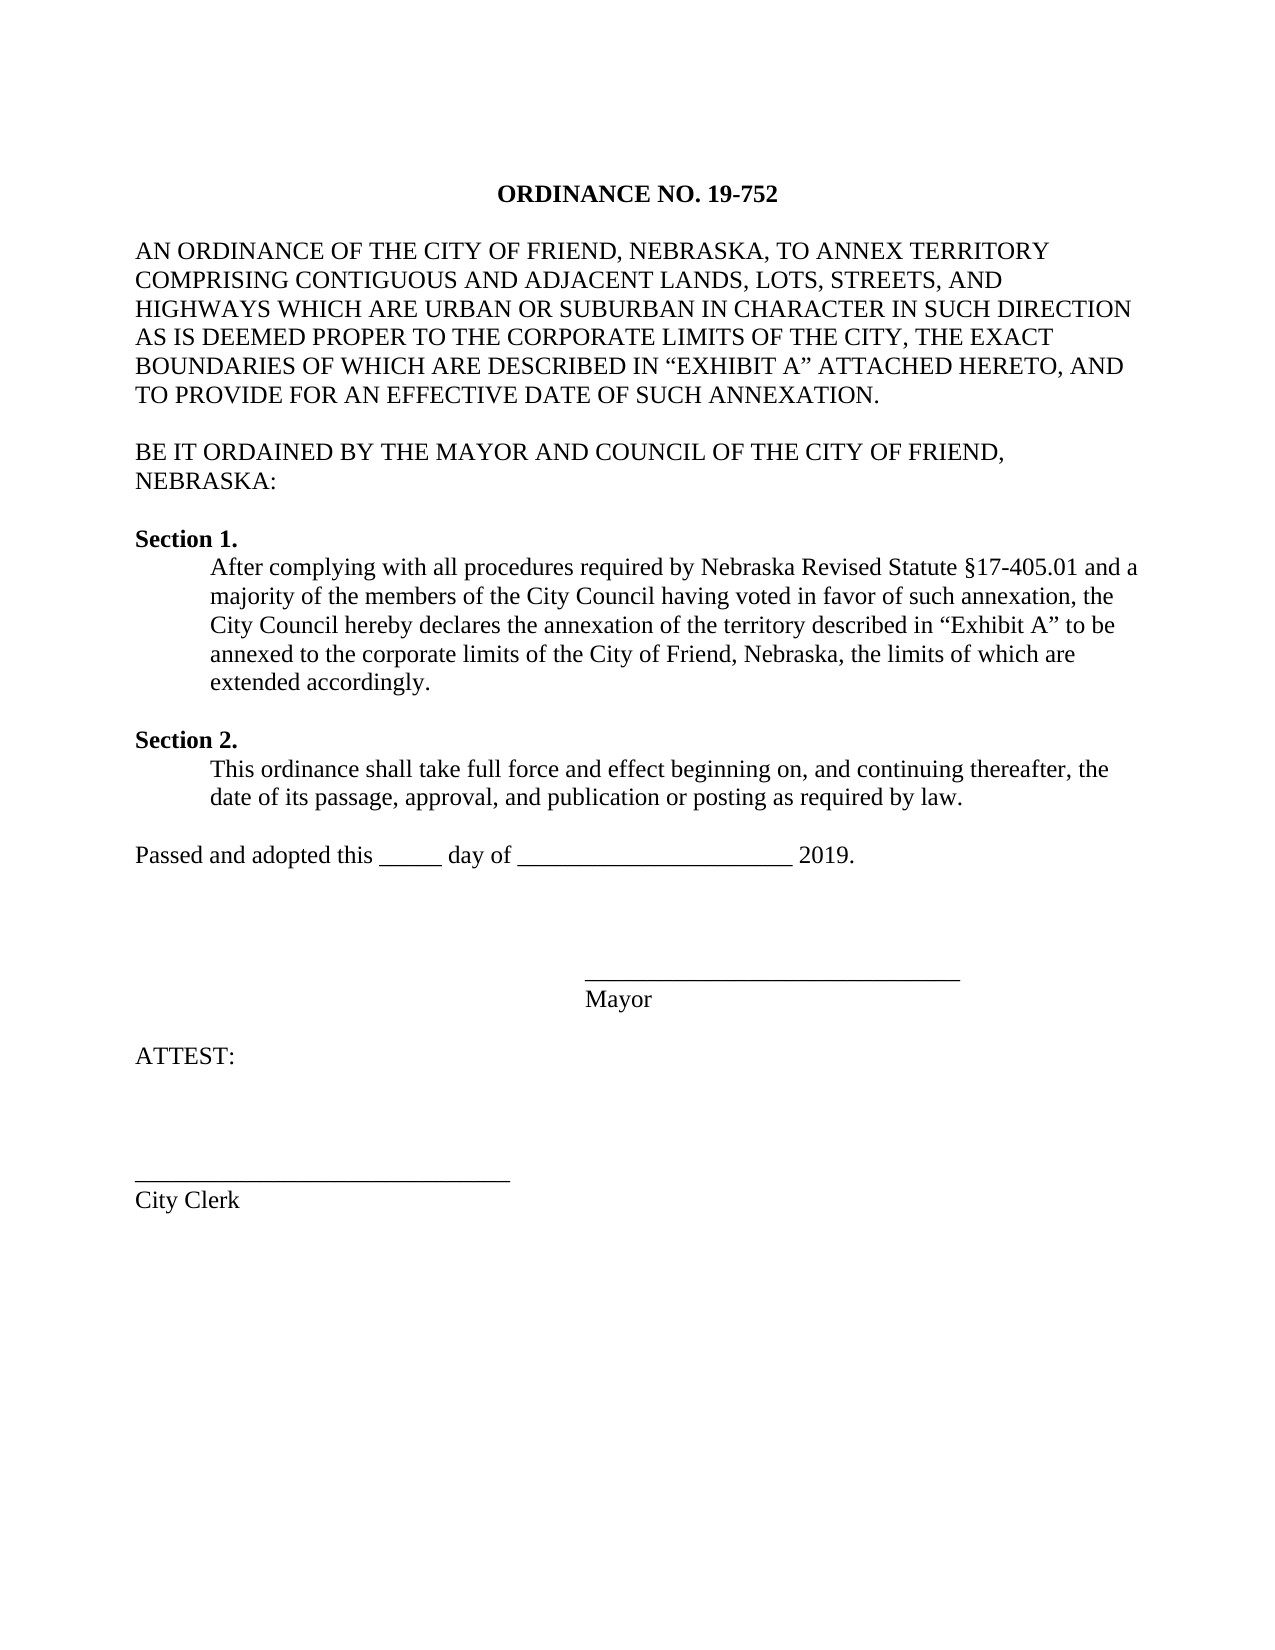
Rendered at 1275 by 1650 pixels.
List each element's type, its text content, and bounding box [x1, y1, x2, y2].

text ______________________________ [135, 1156, 1140, 1185]
text ______________________________ [135, 955, 1140, 984]
text ORDINANCE NO. 19-752 [135, 179, 1140, 207]
text Passed and adopted this _____ day of ______________________ 2019. [135, 840, 1140, 869]
text AN ORDINANCE OF THE CITY OF FRIEND, NEBRASKA, TO ANNEX TERRITORY COMPRISING CONTIGUOUS AND ADJACENT LANDS, LOTS, STREETS, AND HIGHWAYS WHICH ARE URBAN OR SUBURBAN IN CHARACTER IN SUCH DIRECTION AS IS DEEMED PROPER TO THE CORPORATE LIMITS OF THE CITY, THE EXACT BOUNDARIES OF WHICH ARE DESCRIBED IN “EXHIBIT A” ATTACHED HERETO, AND TO PROVIDE FOR AN EFFECTIVE DATE OF SUCH ANNEXATION. [135, 236, 1140, 409]
text Section 2. [135, 725, 1140, 754]
text ATTEST: [135, 1041, 1140, 1070]
text Mayor [135, 984, 1140, 1012]
text After complying with all procedures required by Nebraska Revised Statute §17-405.01 and a majority of the members of the City Council having voted in favor of such annexation, the City Council hereby declares the annexation of the territory described in “Exhibit A” to be annexed to the corporate limits of the City of Friend, Nebraska, the limits of which are extended accordingly. [210, 552, 1140, 696]
text BE IT ORDAINED BY THE MAYOR COUNCIL OF THE OF , : [135, 437, 1140, 495]
text City Clerk [135, 1185, 1140, 1214]
text Section 1. [135, 524, 1140, 552]
text This ordinance shall take full force and effect beginning on, and continuing thereafter, the date of its passage, approval, and publication or posting as required by law. [210, 754, 1140, 811]
